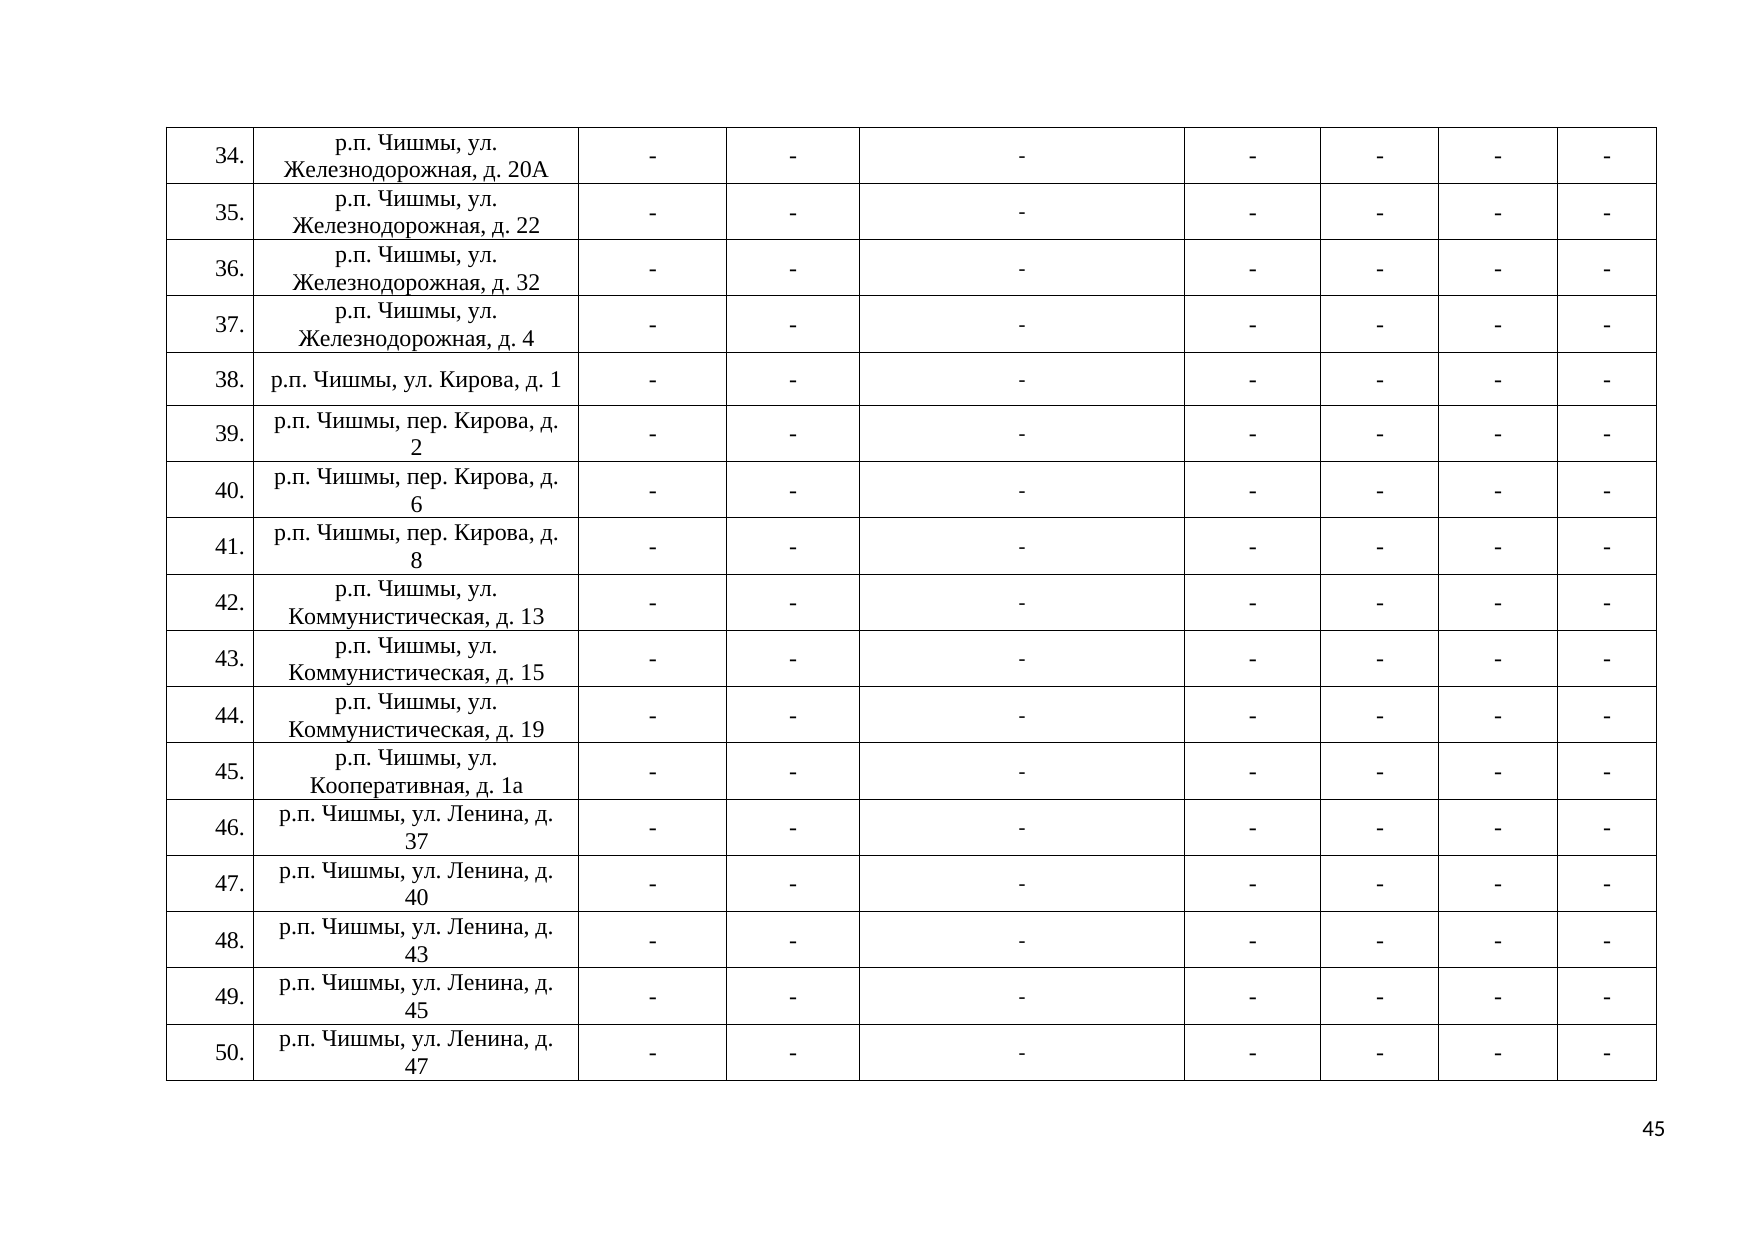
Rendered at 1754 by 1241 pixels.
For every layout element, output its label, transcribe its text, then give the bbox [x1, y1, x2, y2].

table_cell р.п. Чишмы, ул. Железнодорожная, д. 4 [254, 296, 578, 352]
table_cell - [579, 631, 726, 686]
table_cell - [1321, 184, 1438, 239]
table_cell - [860, 631, 1184, 686]
table_cell р.п. Чишмы, ул. Ленина, д. 47 [254, 1025, 578, 1080]
table_cell [167, 631, 253, 686]
table_cell р.п. Чишмы, ул. Железнодорожная, д. 20А [254, 128, 578, 183]
table_cell - [1185, 240, 1320, 295]
table_cell - [1185, 631, 1320, 686]
table_cell - [1321, 968, 1438, 1023]
table_cell р.п. Чишмы, пер. Кирова, д. 6 [254, 462, 578, 517]
table_cell [167, 800, 253, 855]
table_cell - [1439, 912, 1557, 967]
table_cell - [579, 353, 726, 405]
table_cell - [727, 128, 859, 183]
table_cell - [727, 1025, 859, 1080]
table_cell [167, 1025, 253, 1080]
table_cell - [860, 1025, 1184, 1080]
table_cell - [579, 968, 726, 1023]
table_cell - [1185, 128, 1320, 183]
table_cell - [1558, 184, 1656, 239]
table_cell - [1558, 353, 1656, 405]
table_cell - [1185, 968, 1320, 1023]
table_cell - [1185, 687, 1320, 742]
table_cell - [579, 800, 726, 855]
table_cell - [1185, 296, 1320, 352]
table_cell - [1439, 518, 1557, 573]
table_cell - [579, 296, 726, 352]
table_cell - [1558, 687, 1656, 742]
table_cell - [1439, 353, 1557, 405]
table_cell - [727, 518, 859, 573]
table_cell - [1558, 518, 1656, 573]
table_cell - [860, 462, 1184, 517]
table_cell - [1558, 240, 1656, 295]
table_cell - [860, 687, 1184, 742]
table_cell - [1321, 296, 1438, 352]
table_cell - [860, 184, 1184, 239]
table_cell - [1439, 575, 1557, 630]
table_cell р.п. Чишмы, ул. Кирова, д. 1 [254, 353, 578, 405]
table_cell - [1439, 856, 1557, 911]
table_cell - [579, 856, 726, 911]
table_cell - [727, 631, 859, 686]
table_cell - [1185, 406, 1320, 461]
table_cell - [860, 856, 1184, 911]
table_cell р.п. Чишмы, ул. Коммунистическая, д. 19 [254, 687, 578, 742]
table_cell р.п. Чишмы, ул. Кооперативная, д. 1а [254, 743, 578, 798]
table_cell - [1439, 631, 1557, 686]
table_cell - [1558, 968, 1656, 1023]
table_cell - [860, 240, 1184, 295]
table_cell [167, 462, 253, 517]
table_cell - [1439, 462, 1557, 517]
table_cell - [1321, 353, 1438, 405]
table_cell р.п. Чишмы, пер. Кирова, д. 2 [254, 406, 578, 461]
table_cell - [1185, 1025, 1320, 1080]
table_cell - [1185, 184, 1320, 239]
table_cell [167, 184, 253, 239]
table_cell - [727, 800, 859, 855]
table_cell р.п. Чишмы, ул. Коммунистическая, д. 15 [254, 631, 578, 686]
table_cell - [1439, 240, 1557, 295]
table_cell - [860, 800, 1184, 855]
table_cell - [727, 406, 859, 461]
table_cell - [1558, 912, 1656, 967]
table_cell р.п. Чишмы, ул. Железнодорожная, д. 22 [254, 184, 578, 239]
table_cell - [1558, 296, 1656, 352]
table_cell - [860, 296, 1184, 352]
table_cell - [1185, 353, 1320, 405]
table_cell - [579, 575, 726, 630]
table_cell - [579, 406, 726, 461]
table_cell - [727, 912, 859, 967]
table_cell - [727, 743, 859, 798]
table_cell - [727, 575, 859, 630]
table_cell - [1558, 856, 1656, 911]
table_cell - [1321, 575, 1438, 630]
table_cell - [727, 856, 859, 911]
table_cell - [1321, 406, 1438, 461]
table_cell - [1185, 856, 1320, 911]
table_cell - [1185, 800, 1320, 855]
table_cell - [1439, 800, 1557, 855]
table_cell [167, 296, 253, 352]
table_cell - [1558, 406, 1656, 461]
table_cell - [1185, 518, 1320, 573]
table_cell - [579, 184, 726, 239]
table_cell р.п. Чишмы, ул. Коммунистическая, д. 13 [254, 575, 578, 630]
table_cell - [1185, 912, 1320, 967]
table_cell - [1439, 184, 1557, 239]
table_cell р.п. Чишмы, ул. Ленина, д. 37 [254, 800, 578, 855]
table_cell - [1558, 743, 1656, 798]
table_cell - [727, 353, 859, 405]
table_cell - [860, 406, 1184, 461]
table_cell - [860, 743, 1184, 798]
table_cell - [1558, 800, 1656, 855]
table_cell - [860, 968, 1184, 1023]
table_cell - [579, 128, 726, 183]
table_cell - [1439, 296, 1557, 352]
table_cell [167, 406, 253, 461]
table_cell - [860, 575, 1184, 630]
table_cell - [860, 128, 1184, 183]
table_cell - [1185, 743, 1320, 798]
table_cell - [1321, 856, 1438, 911]
table_cell - [1558, 631, 1656, 686]
table_cell - [1439, 968, 1557, 1023]
table_cell - [860, 912, 1184, 967]
table_cell - [1558, 128, 1656, 183]
table_cell - [1321, 240, 1438, 295]
table_cell - [1439, 406, 1557, 461]
table_cell - [727, 462, 859, 517]
table_cell - [1321, 687, 1438, 742]
table_cell - [579, 518, 726, 573]
table_cell - [579, 687, 726, 742]
table_cell [167, 240, 253, 295]
table_cell - [1558, 1025, 1656, 1080]
table_cell - [727, 687, 859, 742]
table_cell - [1321, 462, 1438, 517]
table_cell - [1439, 743, 1557, 798]
table_cell - [579, 462, 726, 517]
table_cell [167, 687, 253, 742]
table_cell [167, 353, 253, 405]
table_cell - [1439, 128, 1557, 183]
table_cell р.п. Чишмы, ул. Ленина, д. 40 [254, 856, 578, 911]
table_cell - [1558, 462, 1656, 517]
table_cell - [1439, 1025, 1557, 1080]
table_cell [167, 575, 253, 630]
table_cell [167, 518, 253, 573]
table_cell р.п. Чишмы, пер. Кирова, д. 8 [254, 518, 578, 573]
table_cell - [579, 743, 726, 798]
table_cell [167, 128, 253, 183]
table_cell р.п. Чишмы, ул. Железнодорожная, д. 32 [254, 240, 578, 295]
table_cell р.п. Чишмы, ул. Ленина, д. 43 [254, 912, 578, 967]
table_cell - [1321, 631, 1438, 686]
table_cell - [1321, 1025, 1438, 1080]
table_cell - [579, 1025, 726, 1080]
table_cell - [1439, 687, 1557, 742]
table_cell - [727, 296, 859, 352]
table_cell - [727, 184, 859, 239]
table_cell - [1558, 575, 1656, 630]
table_cell - [579, 912, 726, 967]
table_cell - [860, 353, 1184, 405]
table_cell - [727, 968, 859, 1023]
table_cell - [1321, 800, 1438, 855]
table_cell - [727, 240, 859, 295]
table_cell [167, 968, 253, 1023]
table_cell - [1185, 462, 1320, 517]
table_cell - [860, 518, 1184, 573]
table_cell - [1321, 518, 1438, 573]
table_cell [167, 856, 253, 911]
table_cell [167, 743, 253, 798]
table_cell - [1321, 128, 1438, 183]
table_cell р.п. Чишмы, ул. Ленина, д. 45 [254, 968, 578, 1023]
table_cell - [1185, 575, 1320, 630]
table_cell - [1321, 912, 1438, 967]
table_cell - [579, 240, 726, 295]
table_cell [167, 912, 253, 967]
table_cell - [1321, 743, 1438, 798]
